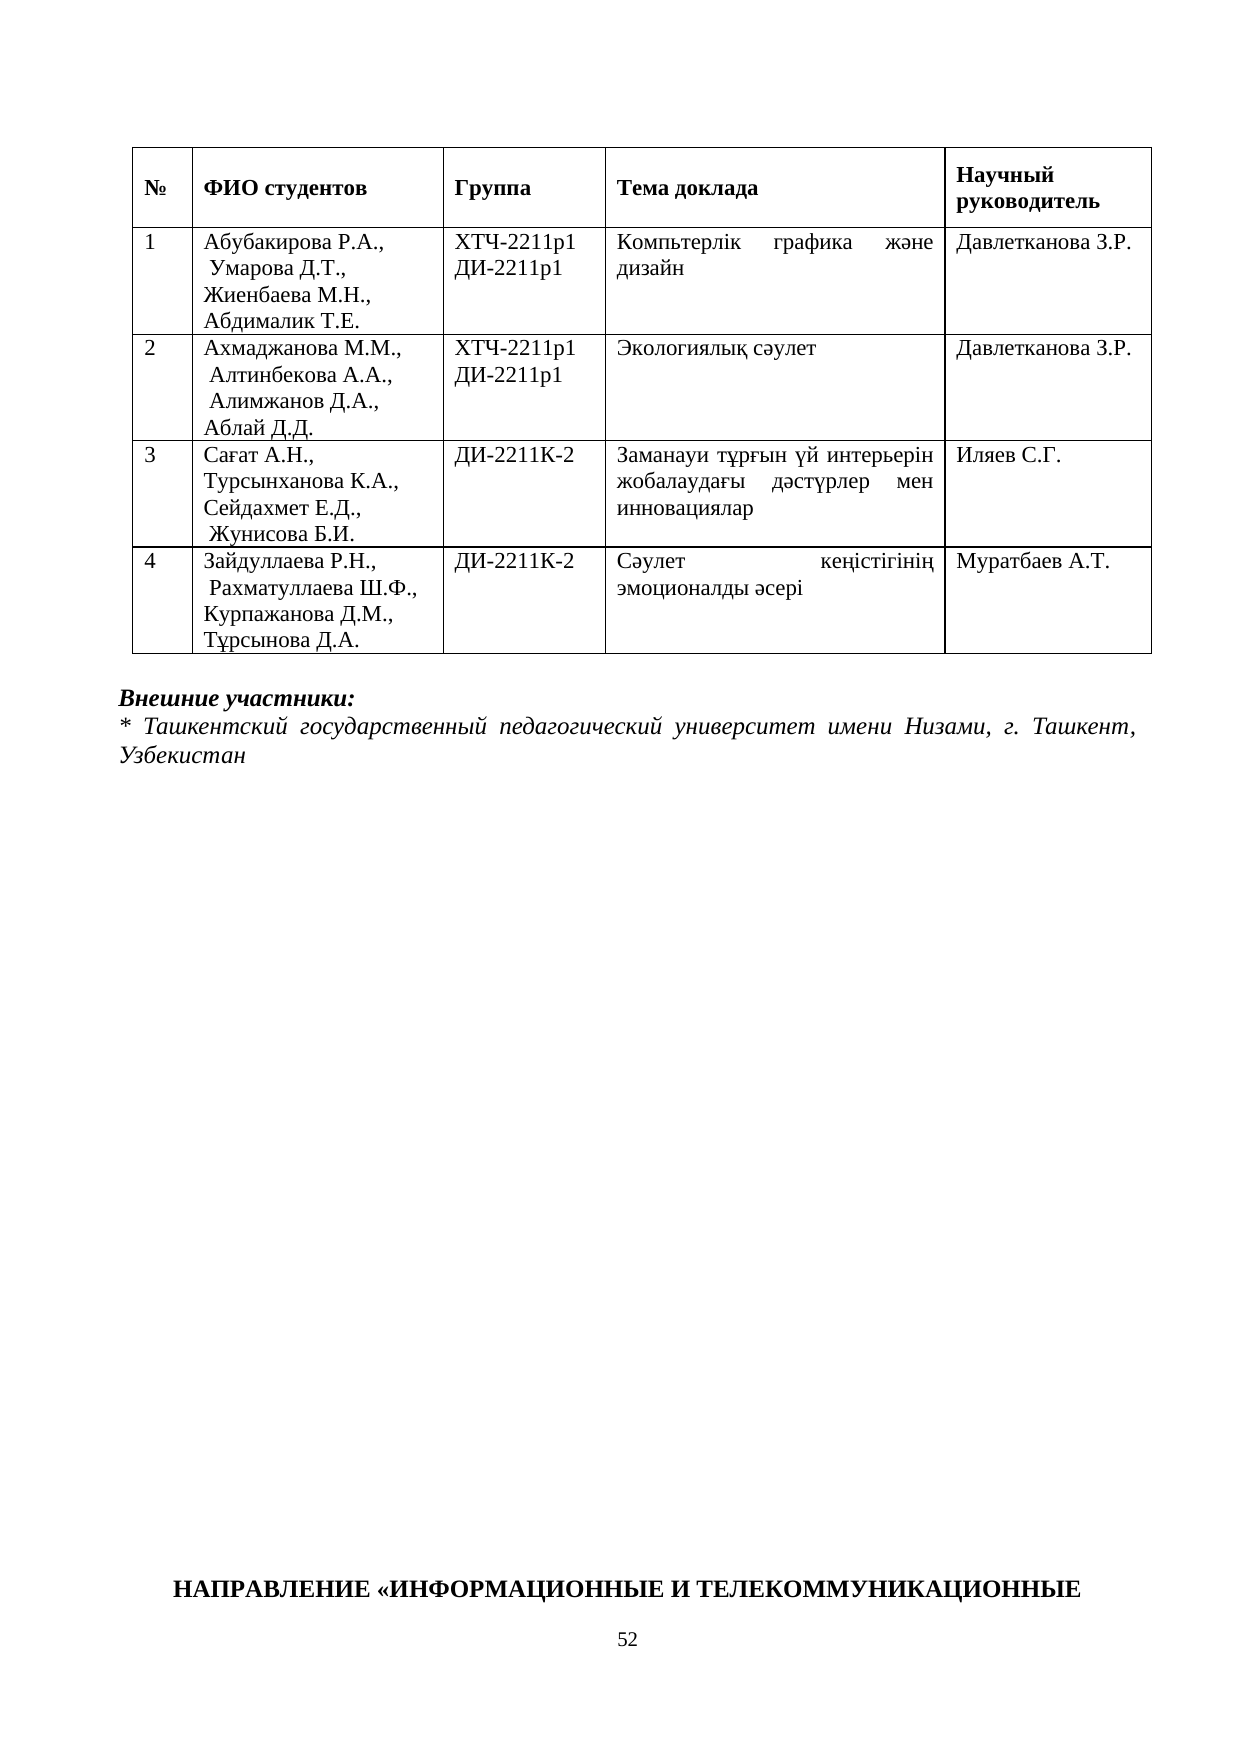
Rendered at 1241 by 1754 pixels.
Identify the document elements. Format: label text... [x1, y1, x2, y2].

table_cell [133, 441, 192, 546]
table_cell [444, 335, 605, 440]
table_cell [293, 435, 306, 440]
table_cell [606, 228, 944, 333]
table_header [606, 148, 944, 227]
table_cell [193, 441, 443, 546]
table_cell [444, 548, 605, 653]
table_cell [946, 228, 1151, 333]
text * Ташкентский государственный педагогический университет имени Низами, г. Ташкент, Узбекистан [118, 711, 1137, 769]
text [118, 1574, 1137, 1603]
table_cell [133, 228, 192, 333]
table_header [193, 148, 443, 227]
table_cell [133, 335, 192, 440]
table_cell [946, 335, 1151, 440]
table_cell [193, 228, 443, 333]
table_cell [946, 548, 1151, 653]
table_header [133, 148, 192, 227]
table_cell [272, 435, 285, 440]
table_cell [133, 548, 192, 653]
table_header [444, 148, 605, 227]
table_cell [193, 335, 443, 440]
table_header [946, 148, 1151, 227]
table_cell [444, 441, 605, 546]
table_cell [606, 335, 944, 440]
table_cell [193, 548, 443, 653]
text Внешние участники: [118, 683, 1137, 711]
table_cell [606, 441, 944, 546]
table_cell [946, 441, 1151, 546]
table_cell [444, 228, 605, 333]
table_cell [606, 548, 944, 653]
